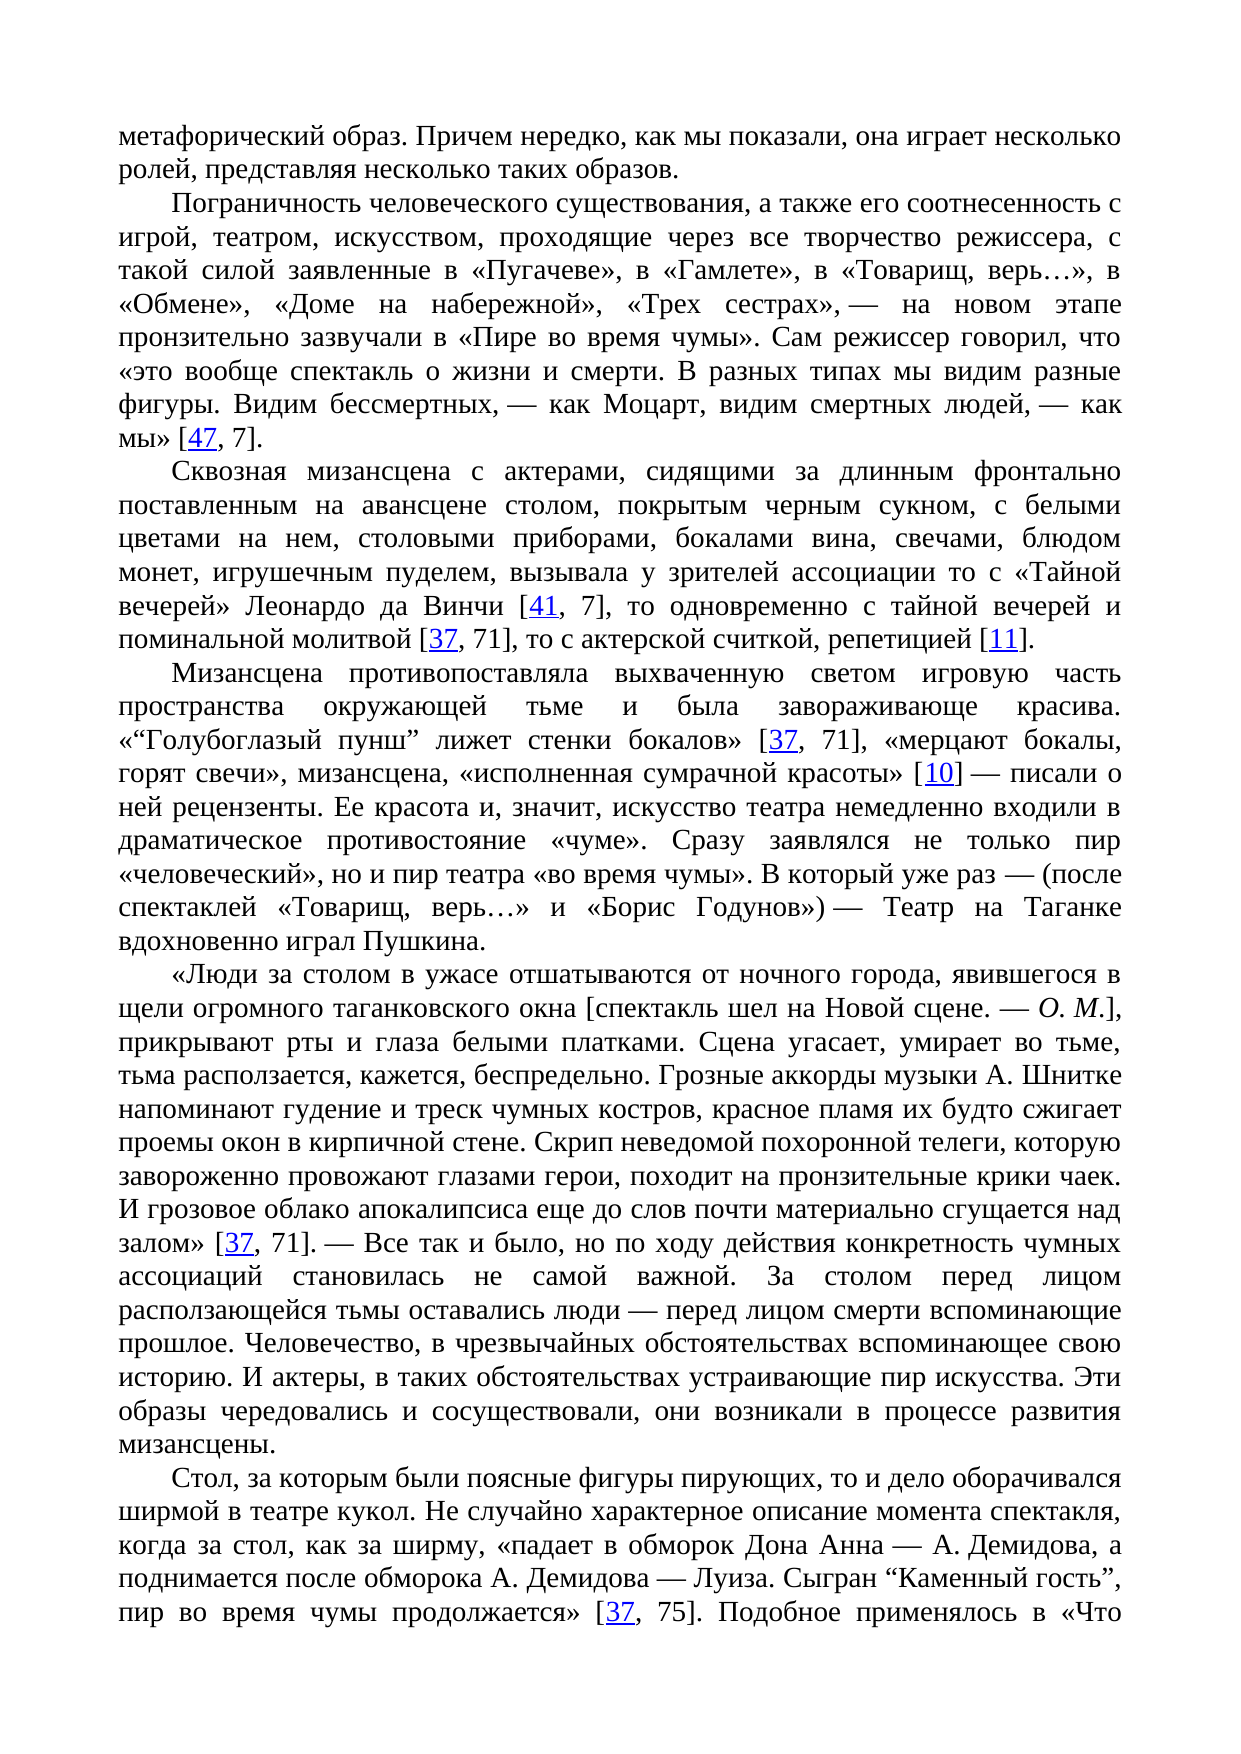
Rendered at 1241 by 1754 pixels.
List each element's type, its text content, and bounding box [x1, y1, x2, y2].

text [118, 1460, 1122, 1627]
text Мизансцена противопоставляла выхваченную светом игровую часть пространства окружающей тьме и была завораживающе красива. «“Голубоглазый пунш” лижет стенки бокалов» [37, 71], «мерцают бокалы, горят свечи», мизансцена, «исполненная сумрачной красоты» [10] — писали о ней рецензенты. Ее красота и, значит, искусство театра немедленно входили в драматическое противостояние «чуме». Сразу заявлялся не только пир «человеческий», но и пир театра «во время чумы». В который уже раз — (после спектаклей «Товарищ, верь…» и «Борис Годунов») — Театр на Таганке вдохновенно играл Пушкина. [118, 655, 1122, 957]
text Пограничность человеческого существования, а также его соотнесенность с игрой, театром, искусством, проходящие через все творчество режиссера, с такой силой заявленные в «Пугачеве», в «Гамлете», в «Товарищ, верь…», в «Обмене», «Доме на набережной», «Трех сестрах», — на новом этапе пронзительно зазвучали в «Пире во время чумы». Сам режиссер говорил, что «это вообще спектакль о жизни и смерти. В разных типах мы видим разные фигуры. Видим бессмертных, — как Моцарт, видим смертных людей, — как мы» [47, 7]. [118, 185, 1122, 453]
text «Люди за столом в ужасе отшатываются от ночного города, явившегося в щели огромного таганковского окна [спектакль шел на Новой сцене. — О. М.], прикрывают рты и глаза белыми платками. Сцена угасает, умирает во тьме, тьма расползается, кажется, беспредельно. Грозные аккорды музыки А. Шнитке напоминают гудение {217} и треск чумных костров, красное пламя их будто сжигает проемы окон в кирпичной стене. Скрип неведомой похоронной телеги, которую завороженно провожают глазами герои, походит на пронзительные крики чаек. И грозовое облако апокалипсиса еще до слов почти материально сгущается над залом» [37, 71]. — Все так и было, но по ходу действия конкретность чумных ассоциаций становилась не самой важной. За столом перед лицом расползающейся тьмы оставались люди — перед лицом смерти вспоминающие прошлое. Человечество, в чрезвычайных обстоятельствах вспоминающее свою историю. И актеры, в таких обстоятельствах устраивающие пир искусства. Эти образы чередовались и сосуществовали, они возникали в процессе развития мизансцены. [118, 957, 1122, 1460]
text Сквозная мизансцена с актерами, сидящими за длинным фронтально поставленным на авансцене столом, покрытым черным сукном, с белыми цветами на нем, столовыми приборами, бокалами вина, свечами, блюдом монет, игрушечным пуделем, вызывала у зрителей ассоциации то с «Тайной вечерей» Леонардо да Винчи [41, 7], то одновременно с тайной вечерей и поминальной молитвой [37, 71], то с актерской считкой, репетицией [11]. [118, 453, 1122, 655]
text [118, 118, 1122, 185]
